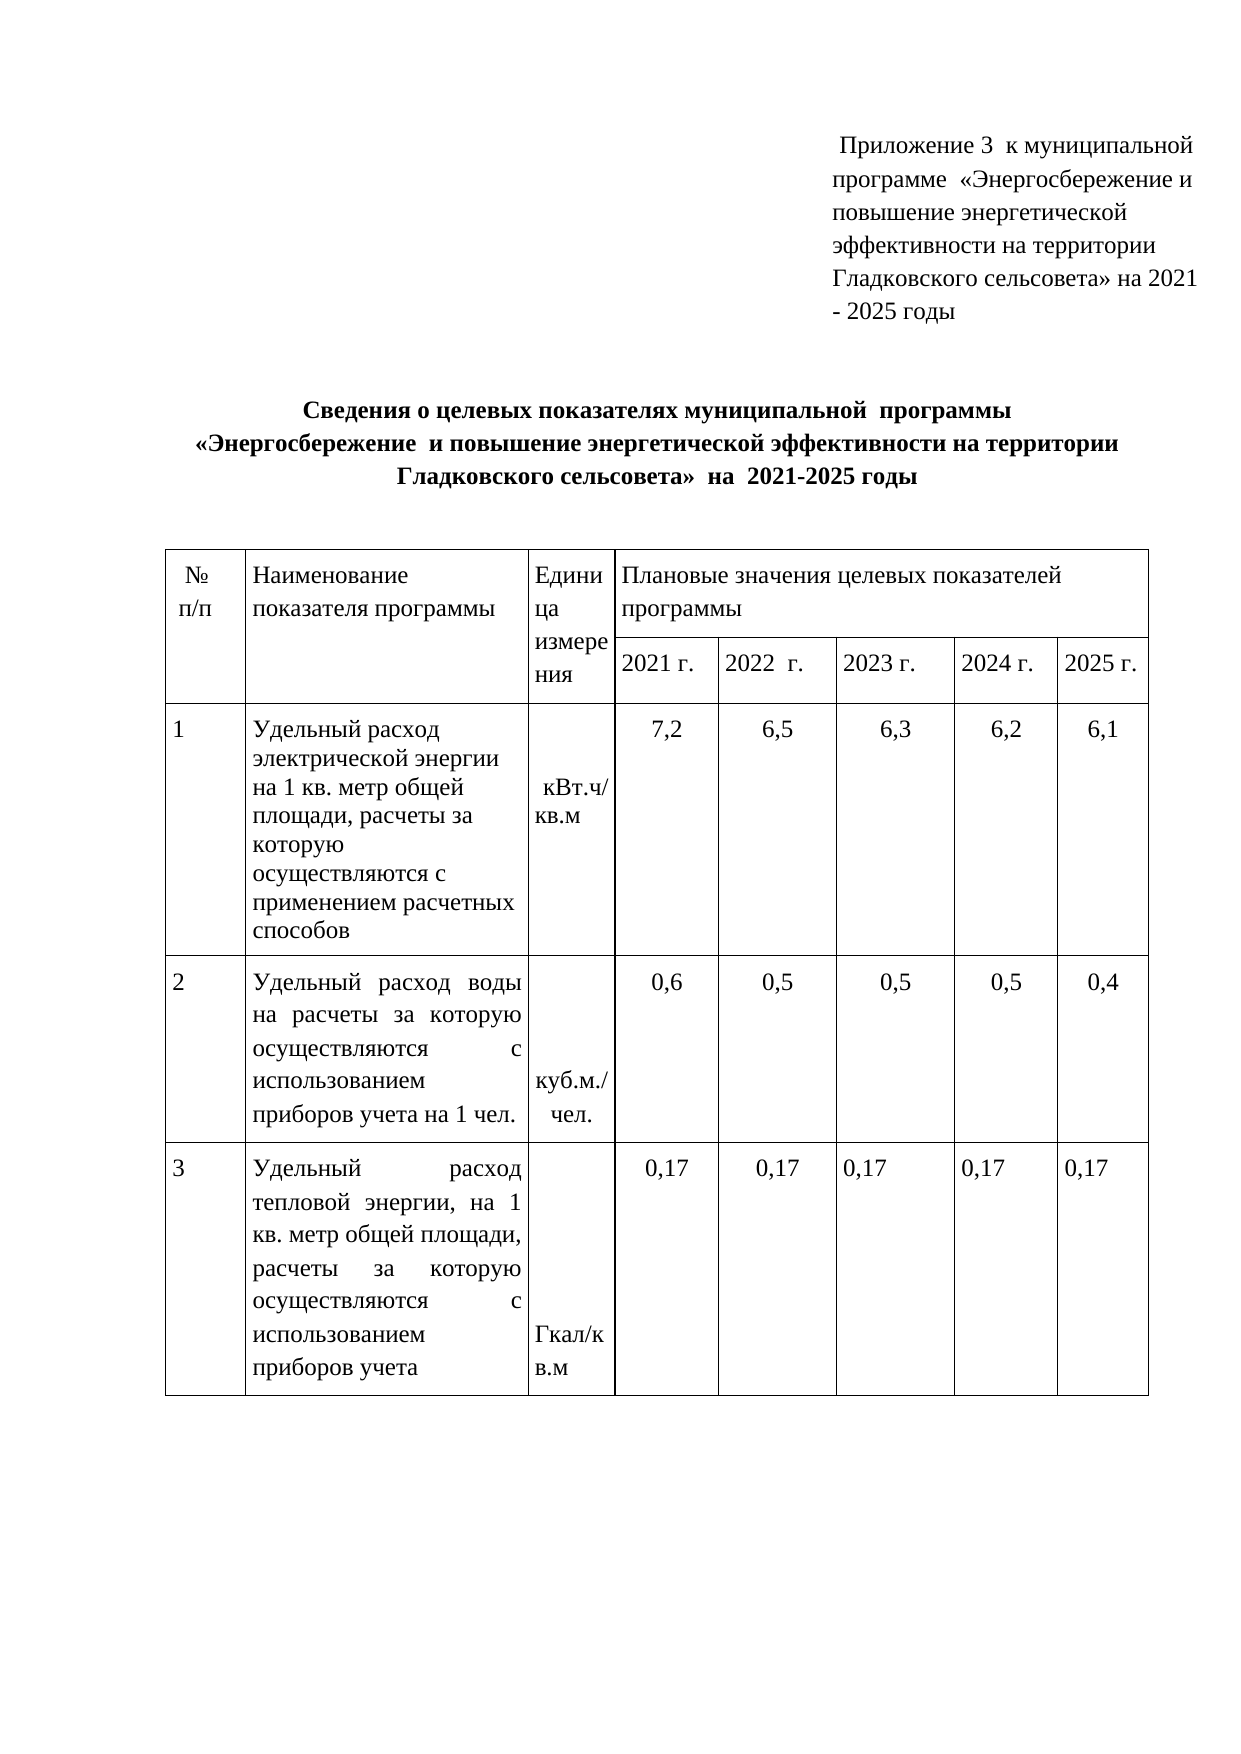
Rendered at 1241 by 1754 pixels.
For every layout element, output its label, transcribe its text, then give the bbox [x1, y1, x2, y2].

table_cell Гкал/кв.м [529, 1143, 614, 1395]
text Сведения о целевых показателях муниципальной программы [118, 395, 1196, 423]
table_cell 2022 г. [719, 638, 836, 703]
table_cell Удельный расход электрической энергии на общей площади, расчеты за которую осуществляются с применением расчетных способов [246, 704, 528, 955]
table_cell 0,5 [955, 956, 1057, 1142]
table_cell Удельный расход тепловой энергии, на общей площади, расчеты за которую осуществляются с использованием приборов учета [246, 1143, 528, 1395]
table_header № п/п [166, 550, 245, 703]
table_cell 0,5 [719, 956, 836, 1142]
table_cell 0,17 [616, 1143, 718, 1395]
table_cell 2023 г. [837, 638, 954, 703]
table_cell 0,17 [837, 1143, 954, 1395]
table_cell 1 [166, 704, 245, 955]
table_header Единица измерения [529, 550, 614, 703]
table_cell 7,2 [616, 704, 718, 955]
table_cell 2024 г. [955, 638, 1057, 703]
table_cell 0,6 [616, 956, 718, 1142]
table_cell 0,5 [837, 956, 954, 1142]
table_header Наименование показателя программы [246, 550, 528, 703]
table_cell 6,1 [1058, 704, 1148, 955]
text «Энергосбережение и повышение энергетической эффективности на территории Гладковского сельсовета» на 2021-2025 годы [118, 428, 1196, 489]
table_cell 2 [166, 956, 245, 1142]
table_cell 0,4 [1058, 956, 1148, 1142]
table_cell 6,3 [837, 704, 954, 955]
table_cell 0,17 [1058, 1143, 1148, 1395]
table_cell 6,2 [955, 704, 1057, 955]
table_cell 2021 г. [616, 638, 718, 703]
table_cell 6,5 [719, 704, 836, 955]
table_cell куб.м./чел. [529, 956, 614, 1142]
table_cell Удельный расход воды на расчеты за которую осуществляются с использованием приборов учета на 1 чел. [246, 956, 528, 1142]
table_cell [830, 89, 1210, 329]
table_cell кВт.ч/кв.м [529, 704, 614, 955]
table_cell 2025 г. [1058, 638, 1148, 703]
table_cell 0,17 [719, 1143, 836, 1395]
table_cell 0,17 [955, 1143, 1057, 1395]
table_cell 3 [166, 1143, 245, 1395]
table_header Плановые значения целевых показателей программы [616, 550, 1148, 637]
